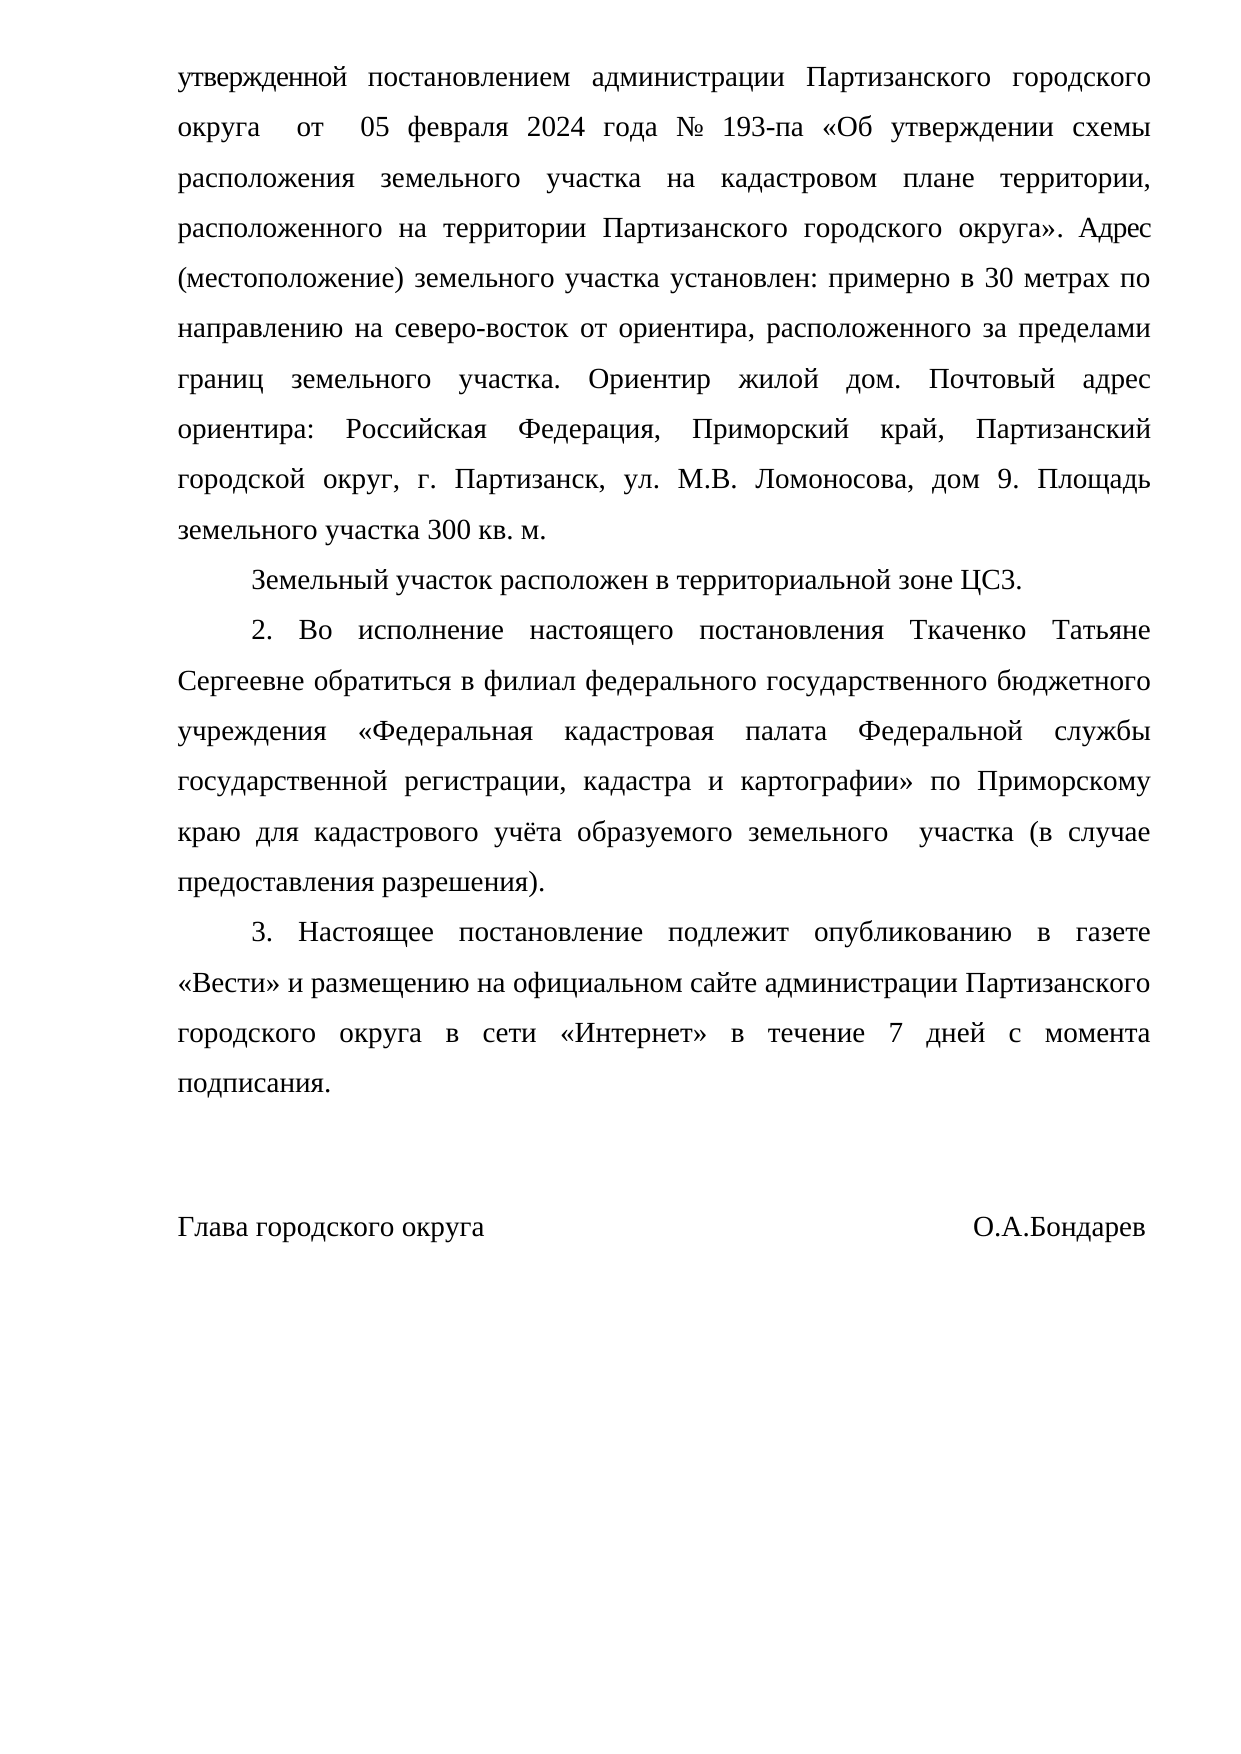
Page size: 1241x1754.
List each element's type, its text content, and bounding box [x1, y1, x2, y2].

text Глава городского округа О.А.Бондарев [177, 1209, 1152, 1243]
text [177, 59, 1152, 545]
text Земельный участок расположен в территориальной зоне ЦС3. [177, 562, 1152, 596]
text 3. Настоящее постановление подлежит опубликованию в газете «Вести» и размещению на официальном сайте администрации Партизанского городского округа в сети «Интернет» в течение 7 дней с момента подписания. [177, 914, 1152, 1099]
subtitle 2. Во исполнение настоящего постановления Ткаченко Татьяне Сергеевне обратиться в филиал федерального государственного бюджетного учреждения «Федеральная кадастровая палата Федеральной службы государственной регистрации, кадастра и картографии» по Приморскому краю для кадастрового учёта образуемого земельного участка (в случае предоставления разрешения). [177, 612, 1152, 898]
